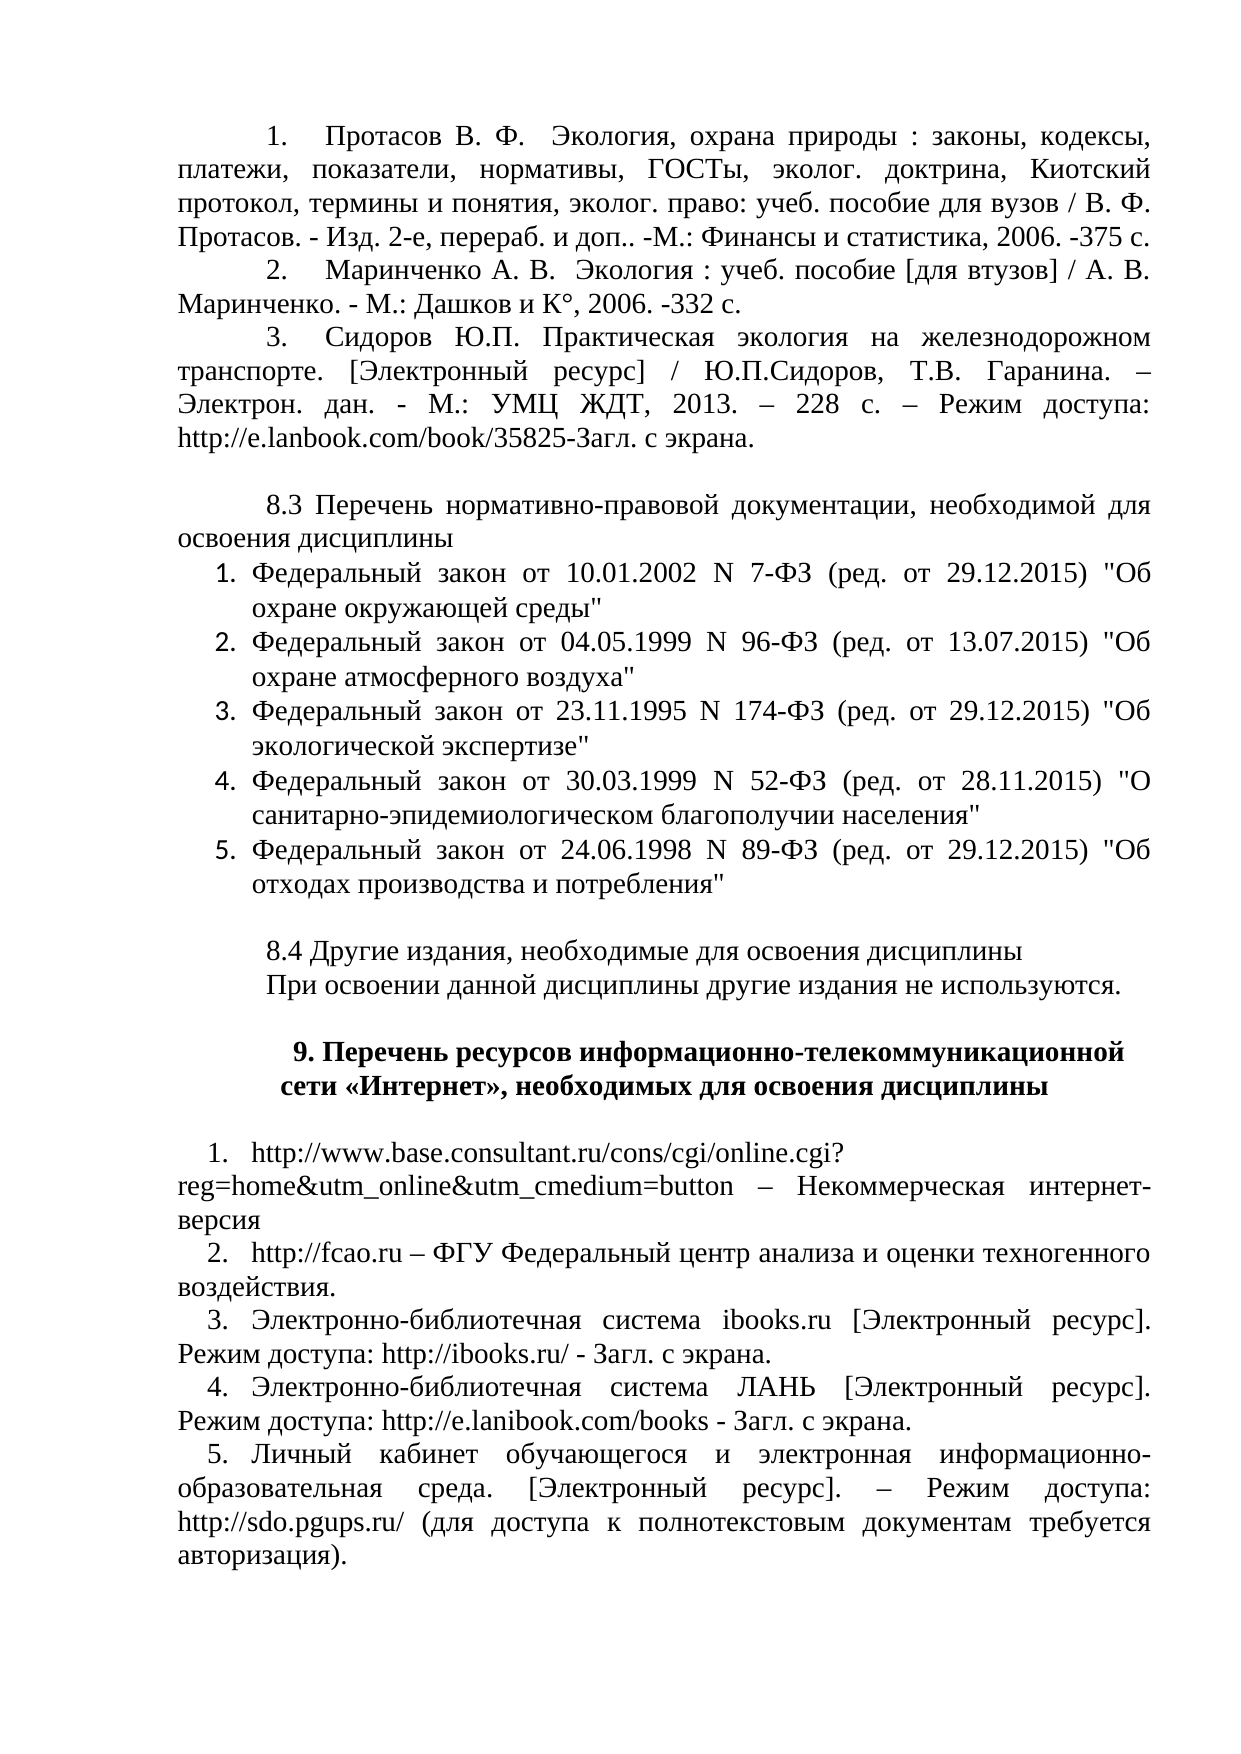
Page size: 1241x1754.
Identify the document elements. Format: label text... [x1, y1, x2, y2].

text 8.3 Перечень нормативно-правовой документации, необходимой для освоения дисциплины [177, 487, 1152, 554]
list Федеральный закон от 10.01.2002 N 7-ФЗ (ред. от 29.12.2015) "Об охране окружающей среды" [214, 554, 1152, 623]
list Федеральный закон от 23.11.1995 N 174-ФЗ (ред. от 29.12.2015) "Об экологической экспертизе" [214, 692, 1152, 762]
list http://fcao.ru – ФГУ Федеральный центр анализа и оценки техногенного воздействия. [177, 1235, 1152, 1302]
text 1. Протасов В. Ф. Экология, охрана природы : законы, кодексы, платежи, показатели, нормативы, ГОСТы, эколог. доктрина, Киотский протокол, термины и понятия, эколог. право: учеб. пособие для вузов / В. Ф. Протасов. - Изд. 2-е, перераб. и доп.. -М.: Финансы и статистика, 2006. -375 с. [177, 118, 1152, 252]
list Федеральный закон от 24.06.1998 N 89-ФЗ (ред. от 29.12.2015) "Об отходах производства и потребления" [214, 831, 1152, 900]
list Федеральный закон от 04.05.1999 N 96-ФЗ (ред. от 13.07.2015) "Об охране атмосферного воздуха" [214, 623, 1152, 692]
text 9. Перечень ресурсов информационно-телекоммуникационной сети «Интернет», необходимых для освоения дисциплины [177, 1034, 1152, 1101]
list Электронно-библиотечная система ЛАНЬ [Электронный ресурс]. Режим доступа: http://e.lanibook.com/books - Загл. с экрана. [177, 1369, 1152, 1437]
text 8.4 Другие издания, необходимые для освоения дисциплины [177, 933, 1152, 967]
list 2. Маринченко А. В. Экология : учеб. пособие [для втузов] / А. В. Маринченко. - М.: Дашков и К°, 2006. -332 с. [177, 252, 1152, 319]
text 3. Сидоров Ю.П. Практическая экология на железнодорожном транспорте. [Электронный ресурс] / Ю.П.Сидоров, Т.В. Гаранина. – Электрон. дан. - М.: УМЦ ЖДТ, 2013. – 228 с. – Режим доступа: http://e.lanbook.com/book/35825-Загл. с экрана. [177, 319, 1152, 453]
text При освоении данной дисциплины другие издания не используются. [177, 967, 1152, 1001]
list Федеральный закон от 30.03.1999 N 52-ФЗ (ред. от 28.11.2015) "О санитарно-эпидемиологическом благополучии населения" [214, 762, 1152, 831]
list http://www.base.consultant.ru/cons/cgi/online.cgi?reg=home&utm_online&utm_cmedium=button – Некоммерческая интернет-версия [177, 1135, 1152, 1235]
list Электронно-библиотечная система ibooks.ru [Электронный ресурс]. Режим доступа: http://ibooks.ru/ - Загл. с экрана. [177, 1302, 1152, 1369]
list Личный кабинет обучающегося и электронная информационно-образовательная среда. [Электронный ресурс]. – Режим доступа: http://sdo.pgups.ru/ (для доступа к полнотекстовым документам требуется авторизация). [177, 1437, 1152, 1571]
